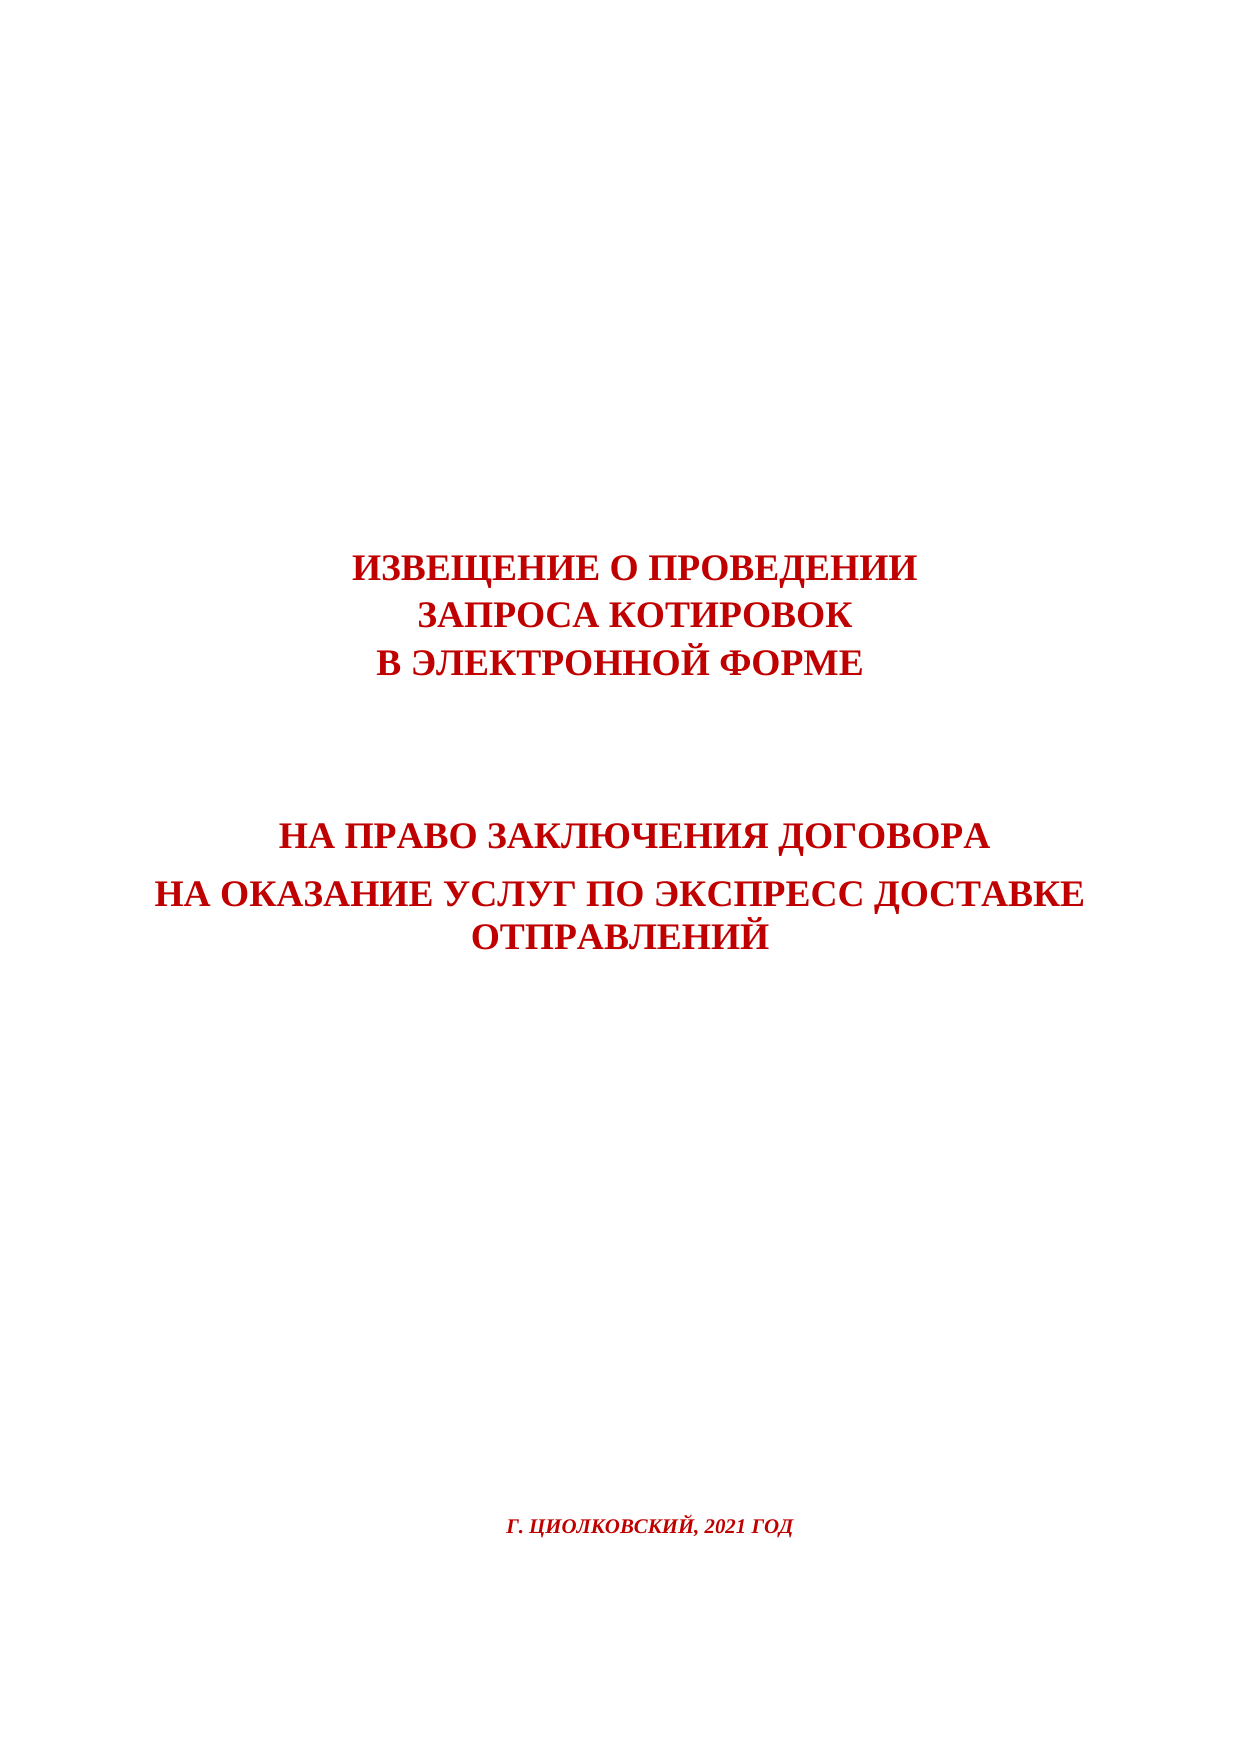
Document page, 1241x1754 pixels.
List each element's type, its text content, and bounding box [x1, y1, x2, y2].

text на оказание услуг по экспресс доставке отправлений [118, 872, 1122, 958]
text ЗАПРОСа КОТиРовОК [118, 593, 1151, 636]
text в электронной форме [118, 640, 1122, 683]
text Извещение О проведении [118, 545, 1151, 588]
text Г. ЦИОЛКОВСКИЙ, 2021 ГОД [118, 1514, 1181, 1538]
text на право заключения договора [118, 814, 1151, 857]
